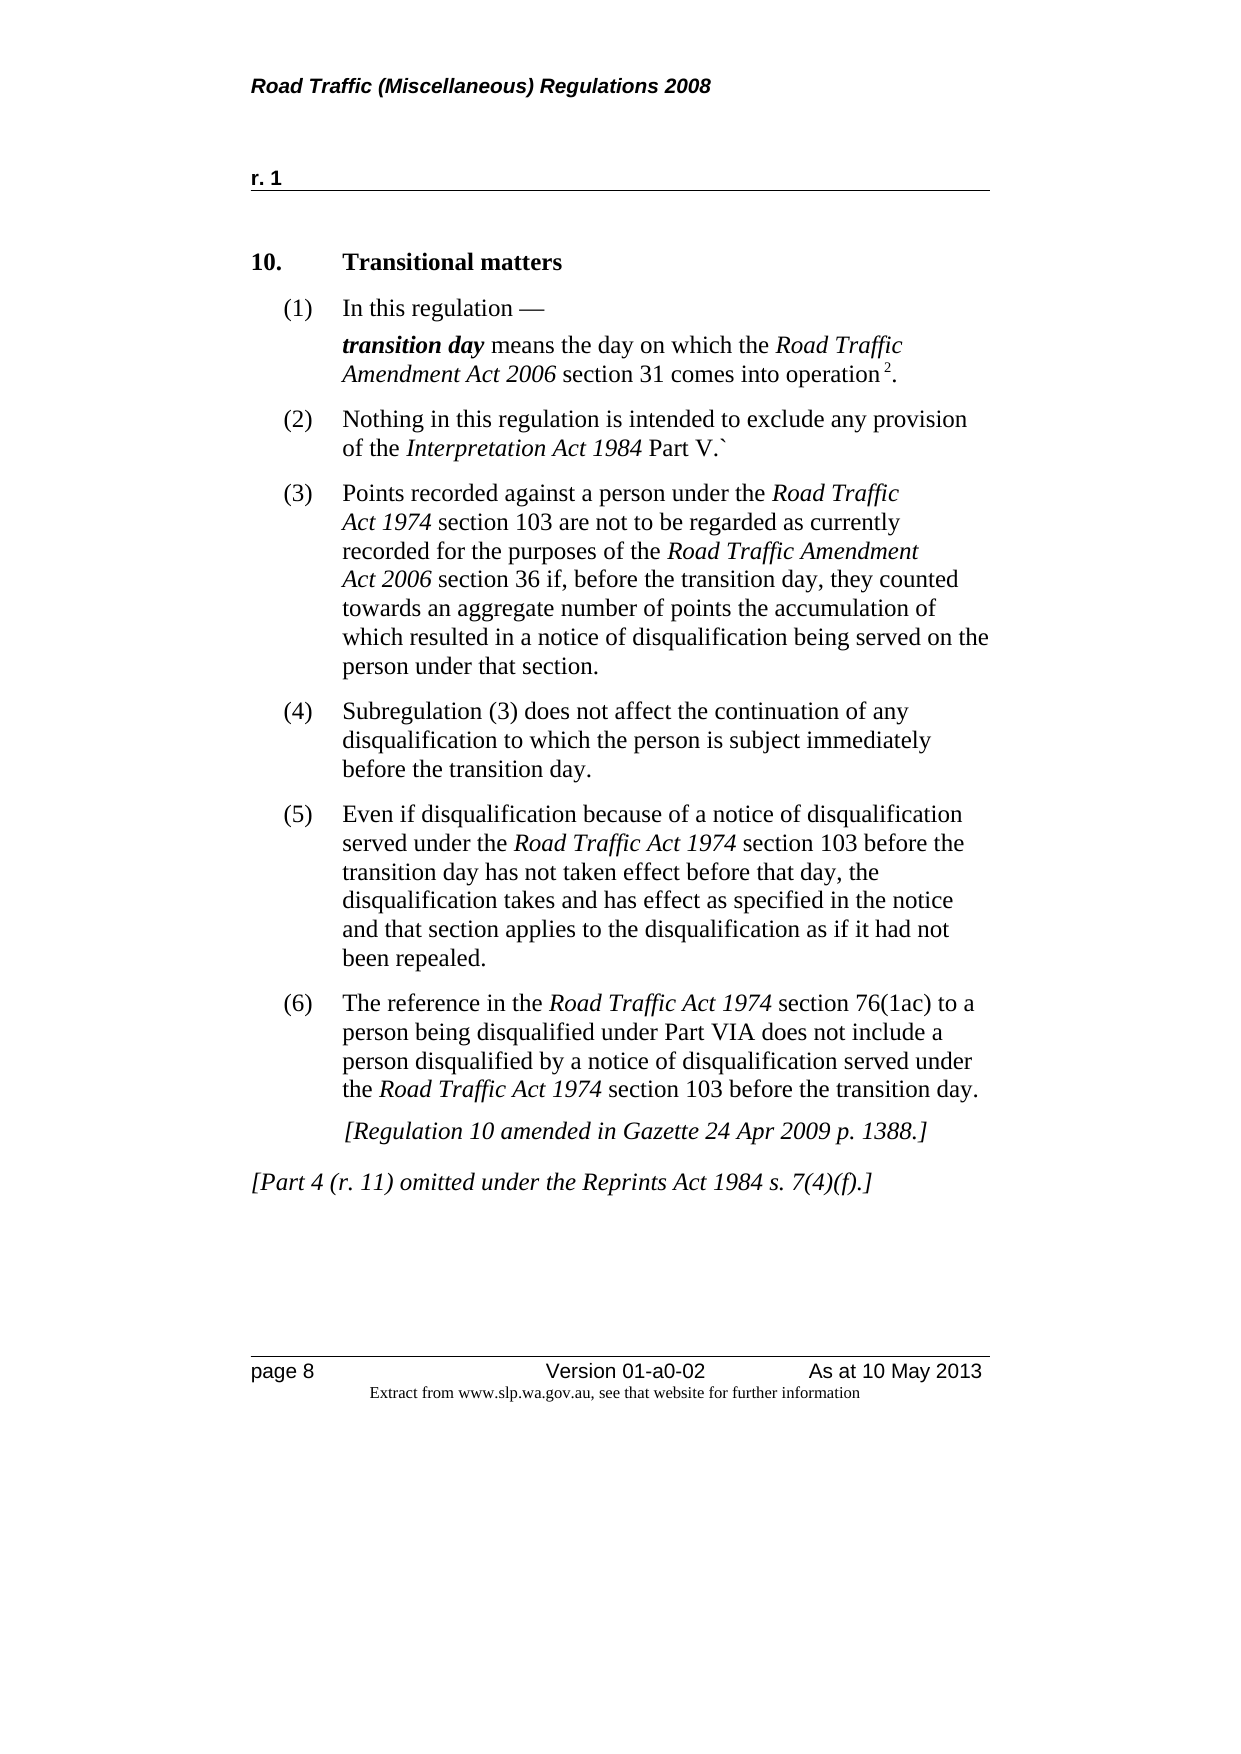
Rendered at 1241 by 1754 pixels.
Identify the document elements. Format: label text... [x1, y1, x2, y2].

subtitle 10. Transitional matters [251, 247, 990, 276]
text [Regulation 10 amended in Gazette 24 Apr 2009 p. 1388.] [251, 1116, 990, 1144]
text (3) Points recorded against a person under the Road Traffic Act 1974 section 103 are not to be regarded as currently recorded for the purposes of the Road Traffic Amendment Act 2006 section 36 if, before the transition day, they counted towards an aggregate number of points the accumulation of which resulted in a notice of disqualification being served on the person under that section. [251, 478, 990, 679]
text (1) In this regulation — [251, 293, 990, 322]
text transition day means the day on which the Road Traffic Amendment Act 2006 section 31 comes into operation 2. [251, 330, 990, 387]
text (4) Subregulation (3) does not affect the continuation of any disqualification to which the person is subject immediately before the transition day. [251, 696, 990, 782]
text (5) Even if disqualification because of a notice of disqualification served under the Road Traffic Act 1974 section 103 before the transition day has not taken effect before that day, the disqualification takes and has effect as specified in the notice and that section applies to the disqualification as if it had not been repealed. [251, 799, 990, 972]
text [Part 4 (r. 11) omitted under the Reprints Act 1984 s. 7(4)(f).] [251, 1167, 990, 1196]
text (2) Nothing in this regulation is intended to exclude any provision of the Interpretation Act 1984 Part V.` [251, 404, 990, 462]
text (6) The reference in the Road Traffic Act 1974 section 76(1ac) to a person being disqualified under Part VIA does not include a person disqualified by a notice of disqualification served under the Road Traffic Act 1974 section 103 before the transition day. [251, 988, 990, 1103]
